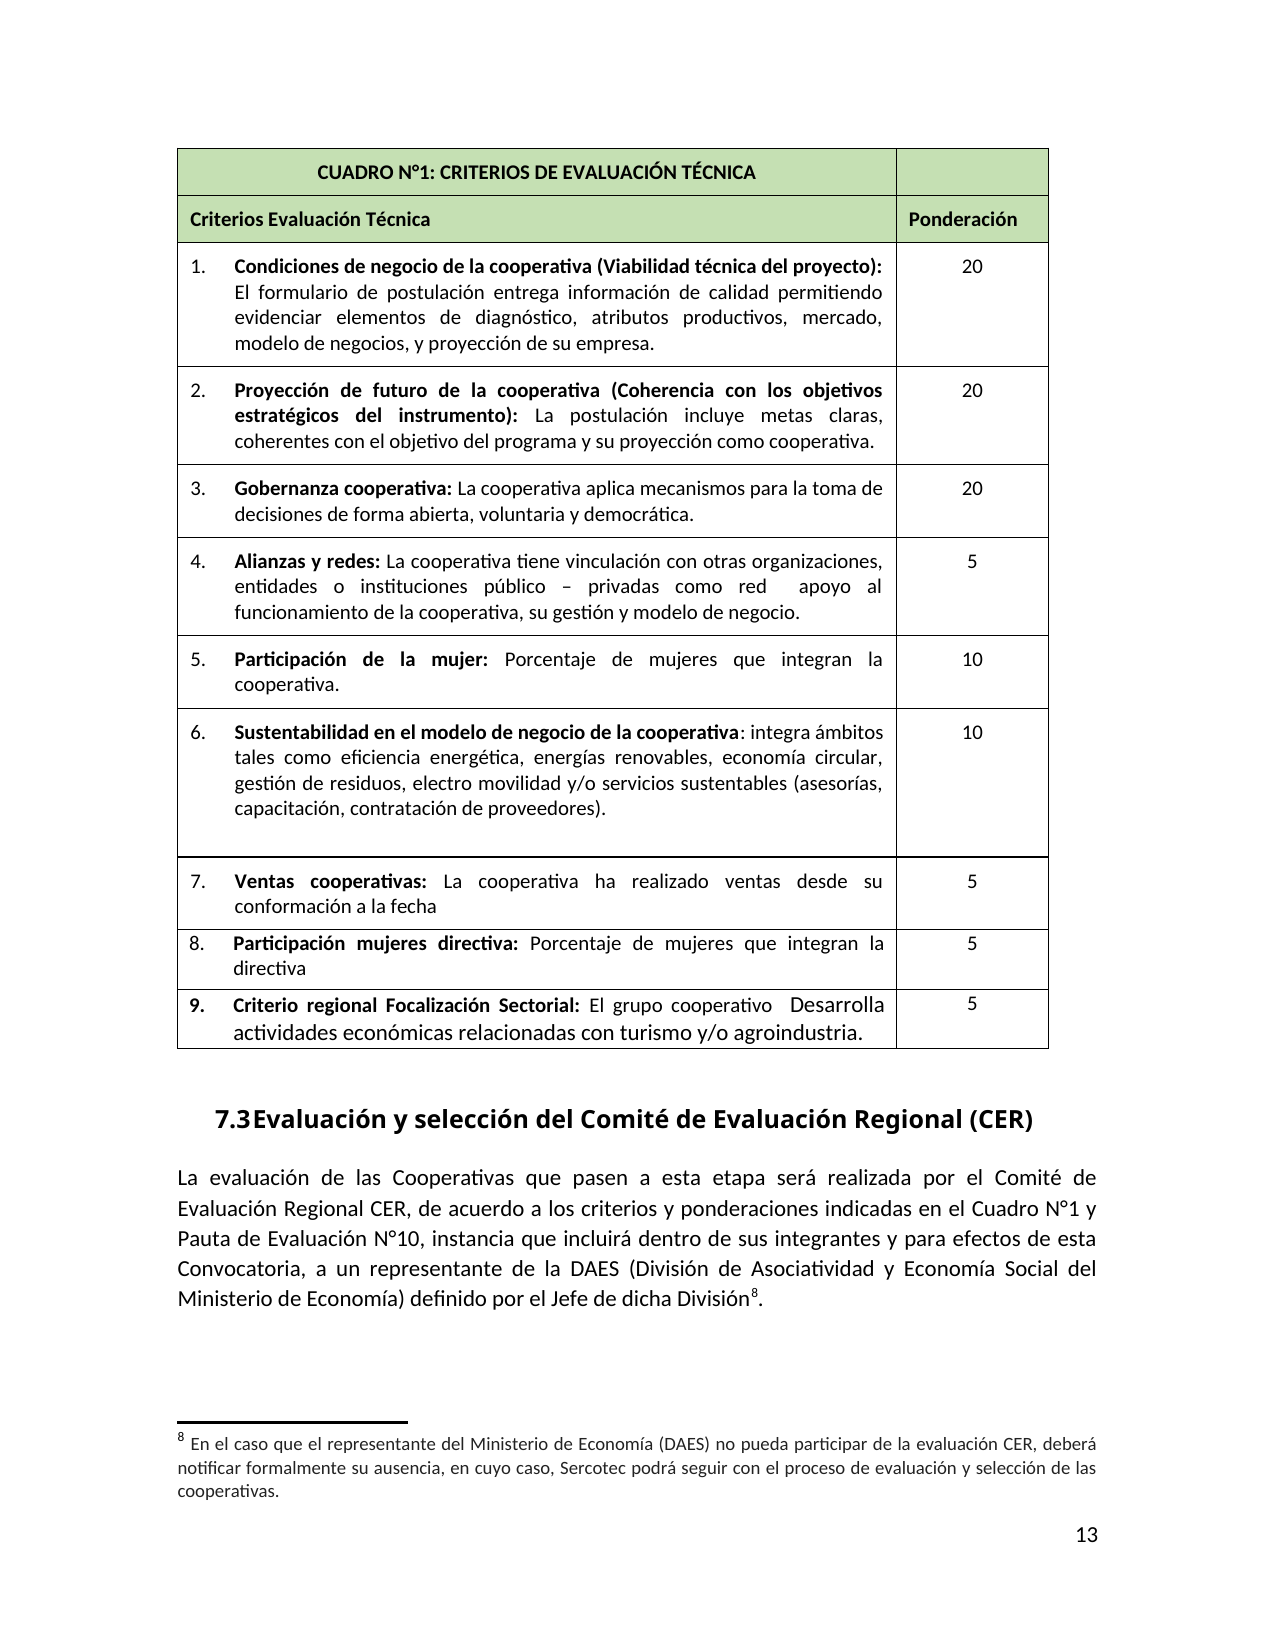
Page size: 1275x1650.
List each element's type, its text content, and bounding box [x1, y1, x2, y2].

table_cell 5 [897, 930, 1048, 989]
table_cell Ventas cooperativas: La cooperativa ha realizado ventas desde su conformación a la fecha [178, 858, 896, 929]
table_header [897, 149, 1048, 195]
table_cell Condiciones de negocio de la cooperativa (Viabilidad técnica del proyecto): El formulario de postulación entrega información de calidad permitiendo evidenciar elementos de diagnóstico, atributos productivos, mercado, modelo de negocios, y proyección de su empresa. [178, 243, 896, 366]
table_header CUADRO N°1: CRITERIOS DE EVALUACIÓN TÉCNICA [178, 149, 896, 195]
table_cell 20 [897, 367, 1048, 464]
table_cell Alianzas y redes: La cooperativa tiene vinculación con otras organizaciones, entidades o instituciones público – privadas como red apoyo al funcionamiento de la cooperativa, su gestión y modelo de negocio. [178, 538, 896, 635]
table_cell Criterio regional Focalización Sectorial: El grupo cooperativo Desarrolla actividades económicas relacionadas con turismo y/o agroindustria. [178, 990, 896, 1048]
text La evaluación de las Cooperativas que pasen a esta etapa será realizada por el Comité de Evaluación Regional CER, de acuerdo a los criterios y ponderaciones indicadas en el Cuadro N°1 y Pauta de Evaluación N°10, instancia que incluirá dentro de sus integrantes y para efectos de esta Convocatoria, a un representante de la DAES (División de Asociatividad y Economía Social del Ministerio de Economía) definido por el Jefe de dicha División. [177, 1163, 1098, 1312]
table_cell Proyección de futuro de la cooperativa (Coherencia con los objetivos estratégicos del instrumento): La postulación incluye metas claras, coherentes con el objetivo del programa y su proyección como cooperativa. [178, 367, 896, 464]
table_cell 20 [897, 465, 1048, 537]
table_cell 20 [897, 243, 1048, 366]
table_cell 5 [897, 858, 1048, 929]
table_cell 5 [897, 990, 1048, 1048]
table_cell Sustentabilidad en el modelo de negocio de la cooperativa: integra ámbitos tales como eficiencia energética, energías renovables, economía circular, gestión de residuos, electro movilidad y/o servicios sustentables (asesorías, capacitación, contratación de proveedores). [178, 709, 896, 856]
table_cell Participación de la mujer: Porcentaje de mujeres que integran la cooperativa. [178, 636, 896, 707]
subtitle Evaluación y selección del Comité de Evaluación Regional (CER) [215, 1102, 1098, 1136]
table_cell Ponderación [897, 196, 1048, 242]
table_cell Gobernanza cooperativa: La cooperativa aplica mecanismos para la toma de decisiones de forma abierta, voluntaria y democrática. [178, 465, 896, 537]
table_cell Participación mujeres directiva: Porcentaje de mujeres que integran la directiva [178, 930, 896, 989]
table_cell 10 [897, 709, 1048, 856]
table_cell 5 [897, 538, 1048, 635]
table_cell Criterios Evaluación Técnica [178, 196, 896, 242]
table_cell 10 [897, 636, 1048, 707]
